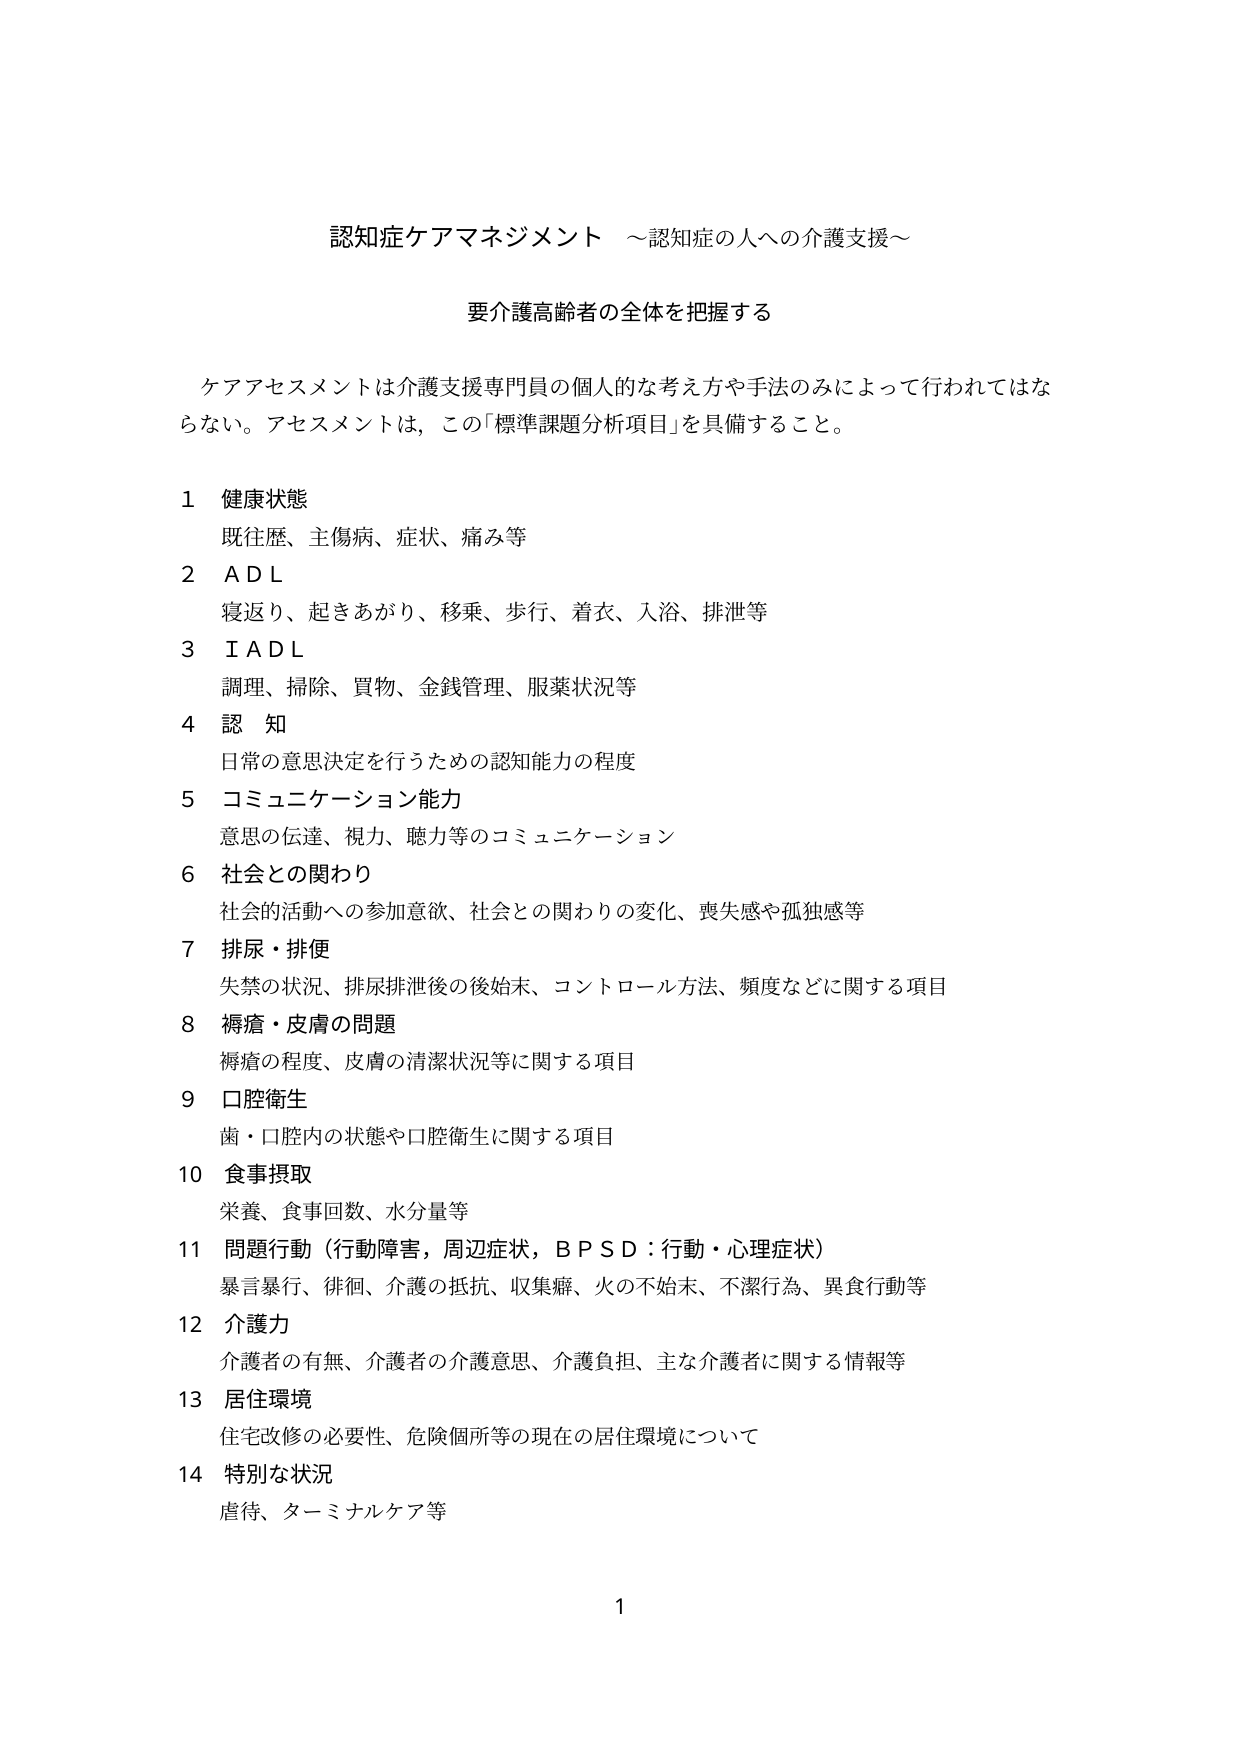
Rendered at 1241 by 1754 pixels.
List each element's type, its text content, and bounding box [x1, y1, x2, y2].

text 介護者の有無、介護者の介護意思、介護負担、主な介護者に関する情報等 [177, 1342, 1063, 1379]
text 意思の伝達、視力、聴力等のコミュニケーション [177, 817, 1063, 854]
text 調理、掃除、買物、金銭管理、服薬状況等 [177, 667, 1063, 704]
text ケアアセスメントは介護支援専門員の個人的な考え方や手法のみによって行われてはな [199, 367, 1063, 404]
text １ 健康状態 [177, 479, 1063, 517]
text 既往歴、主傷病、症状、痛み等 [177, 517, 1063, 554]
text 住宅改修の必要性、危険個所等の現在の居住環境について [177, 1417, 1063, 1454]
text 10 食事摂取 [177, 1154, 1063, 1192]
text 寝返り、起きあがり、移乗、歩行、着衣、入浴、排泄等 [177, 592, 1063, 629]
text 褥瘡の程度、皮膚の清潔状況等に関する項目 [177, 1042, 1063, 1079]
text ４ 認 知 [177, 704, 1063, 742]
text らない。アセスメントは，この｢標準課題分析項目｣を具備すること。 [177, 404, 1063, 442]
text 14 特別な状況 [177, 1454, 1063, 1492]
text ９ 口腔衛生 [177, 1079, 1063, 1117]
text 12 介護力 [177, 1304, 1063, 1342]
text 要介護高齢者の全体を把握する [177, 292, 1063, 329]
text 虐待、ターミナルケア等 [177, 1492, 1063, 1529]
text 日常の意思決定を行うための認知能力の程度 [177, 742, 1063, 779]
text ６ 社会との関わり [177, 854, 1063, 892]
text ３ ＩＡＤＬ [177, 629, 1063, 667]
text ２ ＡＤＬ [177, 554, 1063, 592]
text 13 居住環境 [177, 1379, 1063, 1417]
text 11 問題行動（行動障害，周辺症状，ＢＰＳＤ：行動・心理症状） [177, 1229, 1063, 1267]
text 失禁の状況、排尿排泄後の後始末、コントロール方法、頻度などに関する項目 [177, 967, 1063, 1004]
text 認知症ケアマネジメント ～認知症の人への介護支援～ [177, 217, 1063, 254]
text 栄養、食事回数、水分量等 [177, 1192, 1063, 1229]
text 暴言暴行、徘徊、介護の抵抗、収集癖、火の不始末、不潔行為、異食行動等 [177, 1267, 1063, 1304]
text 社会的活動への参加意欲、社会との関わりの変化、喪失感や孤独感等 [177, 892, 1063, 929]
text ７ 排尿・排便 [177, 929, 1063, 967]
text ８ 褥瘡・皮膚の問題 [177, 1004, 1063, 1042]
text 歯・口腔内の状態や口腔衛生に関する項目 [177, 1117, 1063, 1154]
text ５ コミュニケーション能力 [177, 779, 1063, 817]
